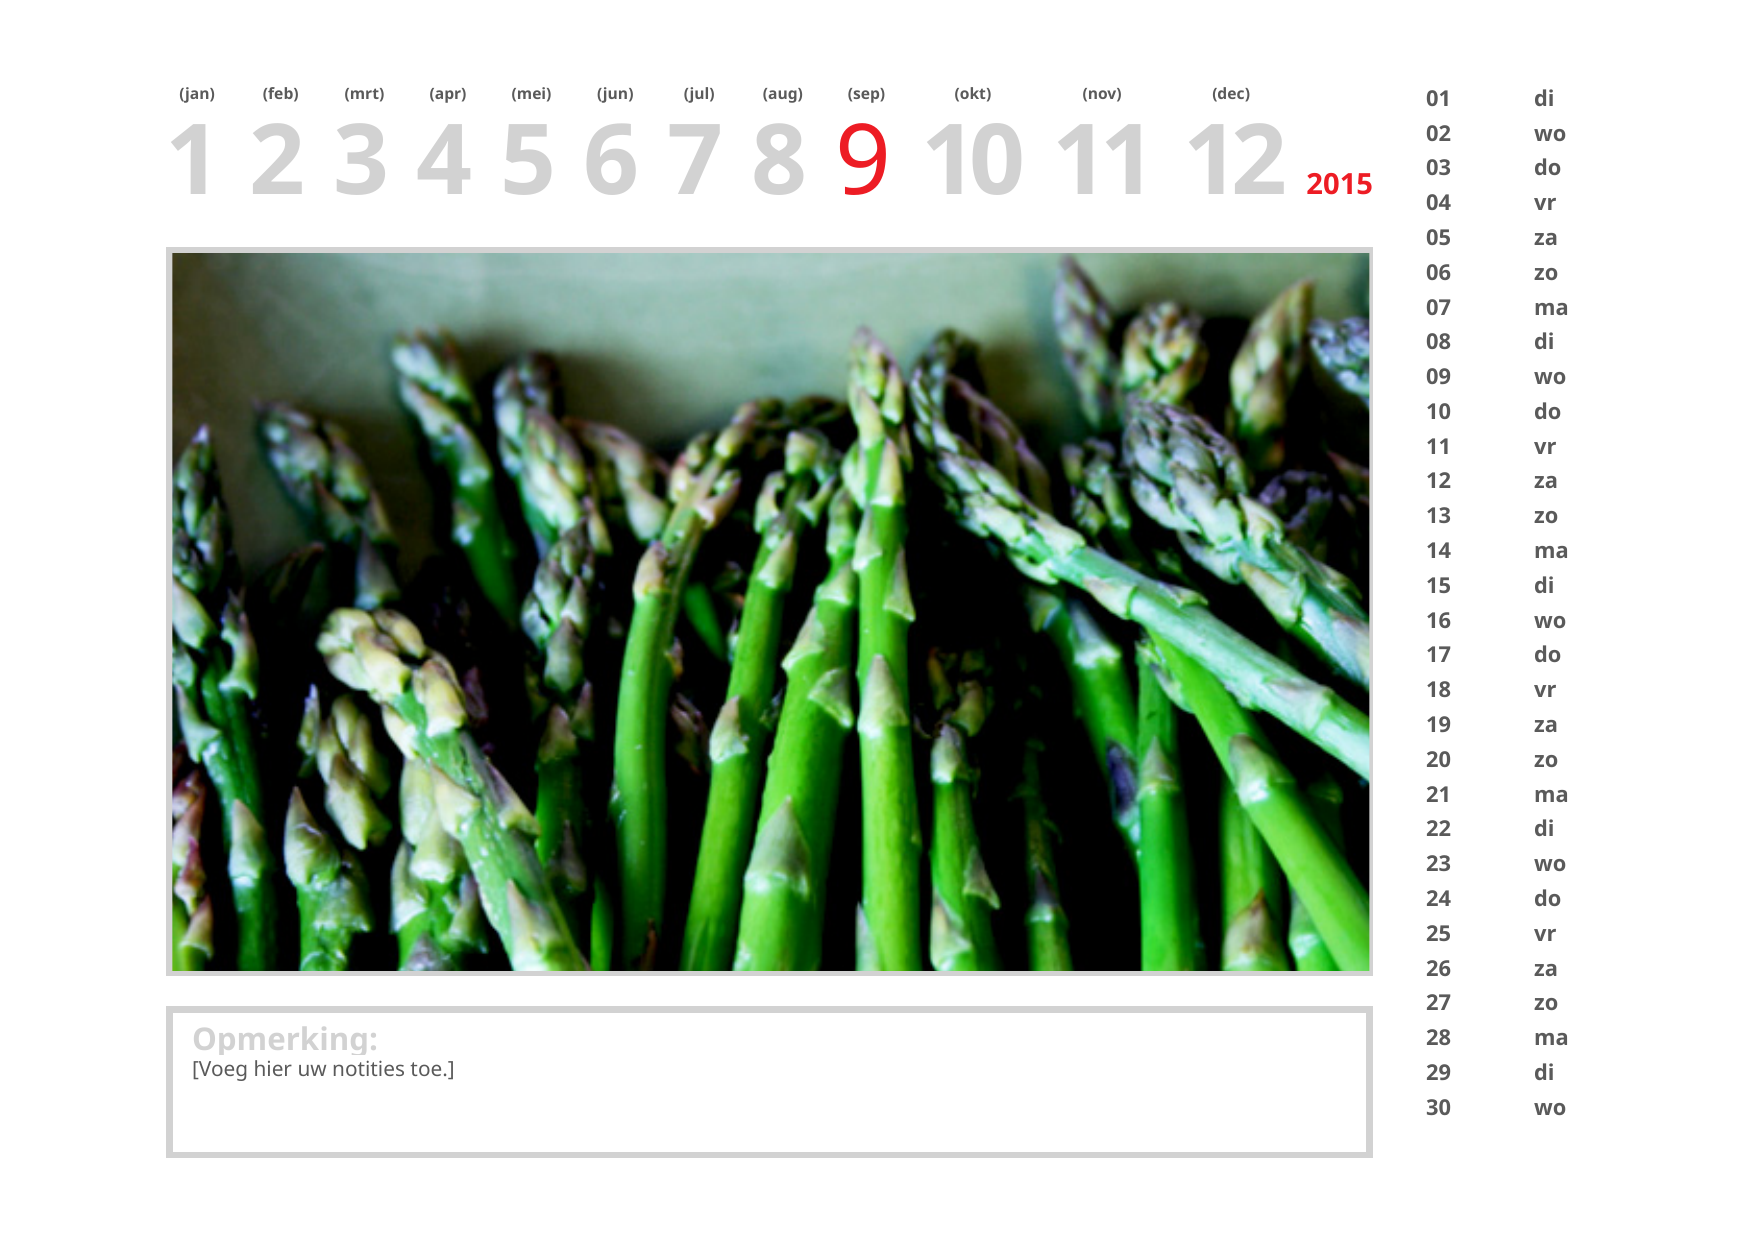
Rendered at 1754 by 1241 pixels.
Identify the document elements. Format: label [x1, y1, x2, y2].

table_header [1388, 83, 1606, 1163]
picture [172, 253, 1370, 971]
table_header [151, 83, 1388, 1163]
